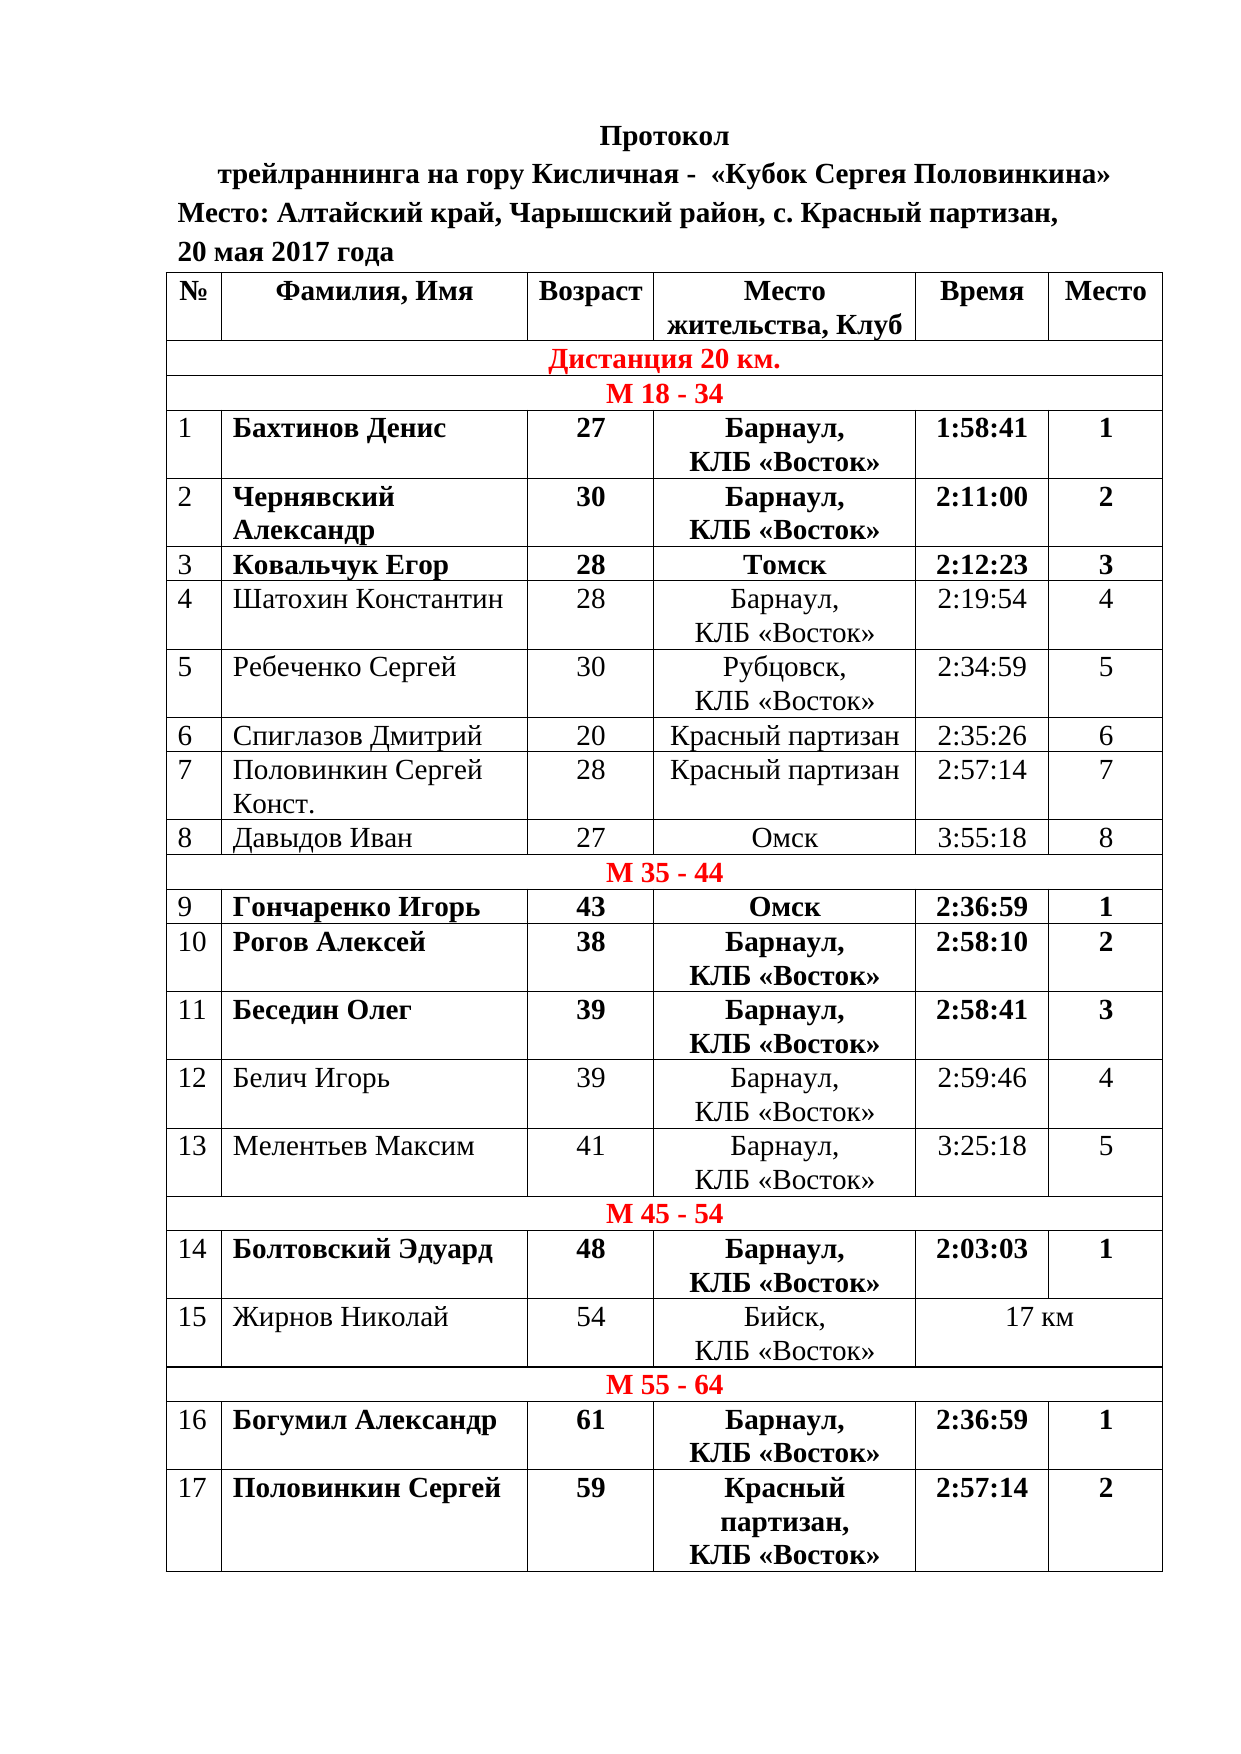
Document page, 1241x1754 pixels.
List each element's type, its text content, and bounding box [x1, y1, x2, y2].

table_cell 27 [528, 411, 653, 478]
table_cell Бийск, КЛБ «Восток» [654, 1299, 915, 1366]
table_cell 43 [528, 890, 653, 923]
table_cell 11 [167, 992, 221, 1059]
table_cell 13 [167, 1129, 221, 1196]
text Протокол [177, 118, 1152, 152]
table_cell Барнаул, КЛБ «Восток» [654, 581, 915, 648]
table_cell 6 [167, 718, 221, 751]
table_cell 2:36:59 [916, 890, 1048, 923]
table_cell 28 [528, 581, 653, 648]
table_cell 59 [528, 1470, 653, 1571]
table_cell 20 [528, 718, 653, 751]
table_cell 8 [1049, 820, 1162, 854]
text трейлраннинга на гору Кисличная - «Кубок Сергея Половинкина» [177, 157, 1152, 190]
table_cell 2 [1049, 479, 1162, 546]
table_cell 4 [167, 581, 221, 648]
table_cell 2:03:03 [916, 1231, 1048, 1298]
table_cell Барнаул, КЛБ «Восток» [654, 924, 915, 991]
table_cell 27 [528, 820, 653, 854]
table_cell М 35 - 44 [167, 855, 1162, 888]
table_cell 5 [167, 650, 221, 717]
table_cell 2:12:23 [916, 547, 1048, 580]
table_cell 2 [1049, 924, 1162, 991]
table_cell 39 [528, 1060, 653, 1127]
table_cell 8 [167, 820, 221, 854]
table_cell 1 [1049, 1402, 1162, 1469]
table_cell 28 [528, 752, 653, 819]
table_cell 2:57:14 [916, 1470, 1048, 1571]
table_cell 2:57:14 [916, 752, 1048, 819]
table_cell 17 км [916, 1299, 1162, 1366]
table_cell 16 [167, 1402, 221, 1469]
text 20 мая 2017 года [177, 234, 1152, 267]
table_cell 39 [528, 992, 653, 1059]
table_cell 10 [167, 924, 221, 991]
table_cell 9 [167, 890, 221, 923]
table_cell 2:35:26 [916, 718, 1048, 751]
table_cell 2 [1049, 1470, 1162, 1571]
table_cell Шатохин Константин [222, 581, 527, 648]
table_cell Барнаул, КЛБ «Восток» [654, 992, 915, 1059]
table_cell Красный партизан, КЛБ «Восток» [654, 1470, 915, 1571]
table_cell М 45 - 54 [167, 1197, 1162, 1230]
table_cell Половинкин Сергей [222, 1470, 527, 1571]
table_cell 54 [528, 1299, 653, 1366]
table_cell Болтовский Эдуард [222, 1231, 527, 1298]
table_cell 28 [528, 547, 653, 580]
table_cell 41 [528, 1129, 653, 1196]
table_cell 38 [528, 924, 653, 991]
table_cell 3 [1049, 992, 1162, 1059]
table_cell Давыдов Иван [222, 820, 527, 854]
table_cell Барнаул, КЛБ «Восток» [654, 1402, 915, 1469]
table_cell Дистанция 20 км. [167, 341, 1162, 375]
table_cell Спиглазов Дмитрий [222, 718, 527, 751]
table_cell 3 [1049, 547, 1162, 580]
table_cell Омск [654, 820, 915, 854]
table_cell 5 [1049, 1129, 1162, 1196]
table_cell Богумил Александр [222, 1402, 527, 1469]
table_header Время [916, 273, 1048, 340]
table_cell Томск [654, 547, 915, 580]
table_cell 1 [1049, 1231, 1162, 1298]
table_header Место [1049, 273, 1162, 340]
table_cell 4 [1049, 581, 1162, 648]
table_cell 1 [167, 411, 221, 478]
table_cell 15 [167, 1299, 221, 1366]
table_cell Красный партизан [654, 752, 915, 819]
table_cell Омск [654, 890, 915, 923]
table_header № [167, 273, 221, 340]
table_cell 4 [1049, 1060, 1162, 1127]
table_cell 2:59:46 [916, 1060, 1048, 1127]
table_cell 7 [1049, 752, 1162, 819]
table_cell Мелентьев Максим [222, 1129, 527, 1196]
table_cell Жирнов Николай [222, 1299, 527, 1366]
table_cell М 18 - 34 [167, 376, 1162, 409]
table_header Место жительства, Клуб [654, 273, 915, 340]
table_cell 2 [167, 479, 221, 546]
text Место: Алтайский край, Чарышский район, с. Красный партизан, [177, 195, 1152, 229]
table_cell 2:11:00 [916, 479, 1048, 546]
table_cell 2:34:59 [916, 650, 1048, 717]
table_cell Беседин Олег [222, 992, 527, 1059]
table_cell 5 [1049, 650, 1162, 717]
table_cell Рубцовск, КЛБ «Восток» [654, 650, 915, 717]
table_cell Барнаул, КЛБ «Восток» [654, 1129, 915, 1196]
table_cell Белич Игорь [222, 1060, 527, 1127]
table_cell Гончаренко Игорь [222, 890, 527, 923]
table_cell 30 [528, 650, 653, 717]
table_cell 1 [1049, 411, 1162, 478]
table_cell 61 [528, 1402, 653, 1469]
table_cell 2:36:59 [916, 1402, 1048, 1469]
table_cell 3:55:18 [916, 820, 1048, 854]
table_cell Барнаул, КЛБ «Восток» [654, 1060, 915, 1127]
table_cell 14 [167, 1231, 221, 1298]
table_cell Барнаул, КЛБ «Восток» [654, 479, 915, 546]
table_cell Чернявский Александр [222, 479, 527, 546]
table_cell Ребеченко Сергей [222, 650, 527, 717]
table_cell 1:58:41 [916, 411, 1048, 478]
table_cell Барнаул, КЛБ «Восток» [654, 1231, 915, 1298]
table_cell 2:58:41 [916, 992, 1048, 1059]
table_cell 12 [167, 1060, 221, 1127]
table_cell Красный партизан [654, 718, 915, 751]
table_cell 48 [528, 1231, 653, 1298]
table_cell Ковальчук Егор [222, 547, 527, 580]
table_cell М 55 - 64 [167, 1368, 1162, 1401]
table_cell 1 [1049, 890, 1162, 923]
table_cell 7 [167, 752, 221, 819]
table_cell Половинкин Сергей Конст. [222, 752, 527, 819]
table_cell 6 [1049, 718, 1162, 751]
table_cell 3:25:18 [916, 1129, 1048, 1196]
table_cell Бахтинов Денис [222, 411, 527, 478]
table_cell 3 [167, 547, 221, 580]
table_cell 30 [528, 479, 653, 546]
table_cell 2:19:54 [916, 581, 1048, 648]
table_cell Рогов Алексей [222, 924, 527, 991]
table_header Возраст [528, 273, 653, 340]
table_cell 17 [167, 1470, 221, 1571]
table_header Фамилия, Имя [222, 273, 527, 340]
table_cell Барнаул, КЛБ «Восток» [654, 411, 915, 478]
table_cell 2:58:10 [916, 924, 1048, 991]
